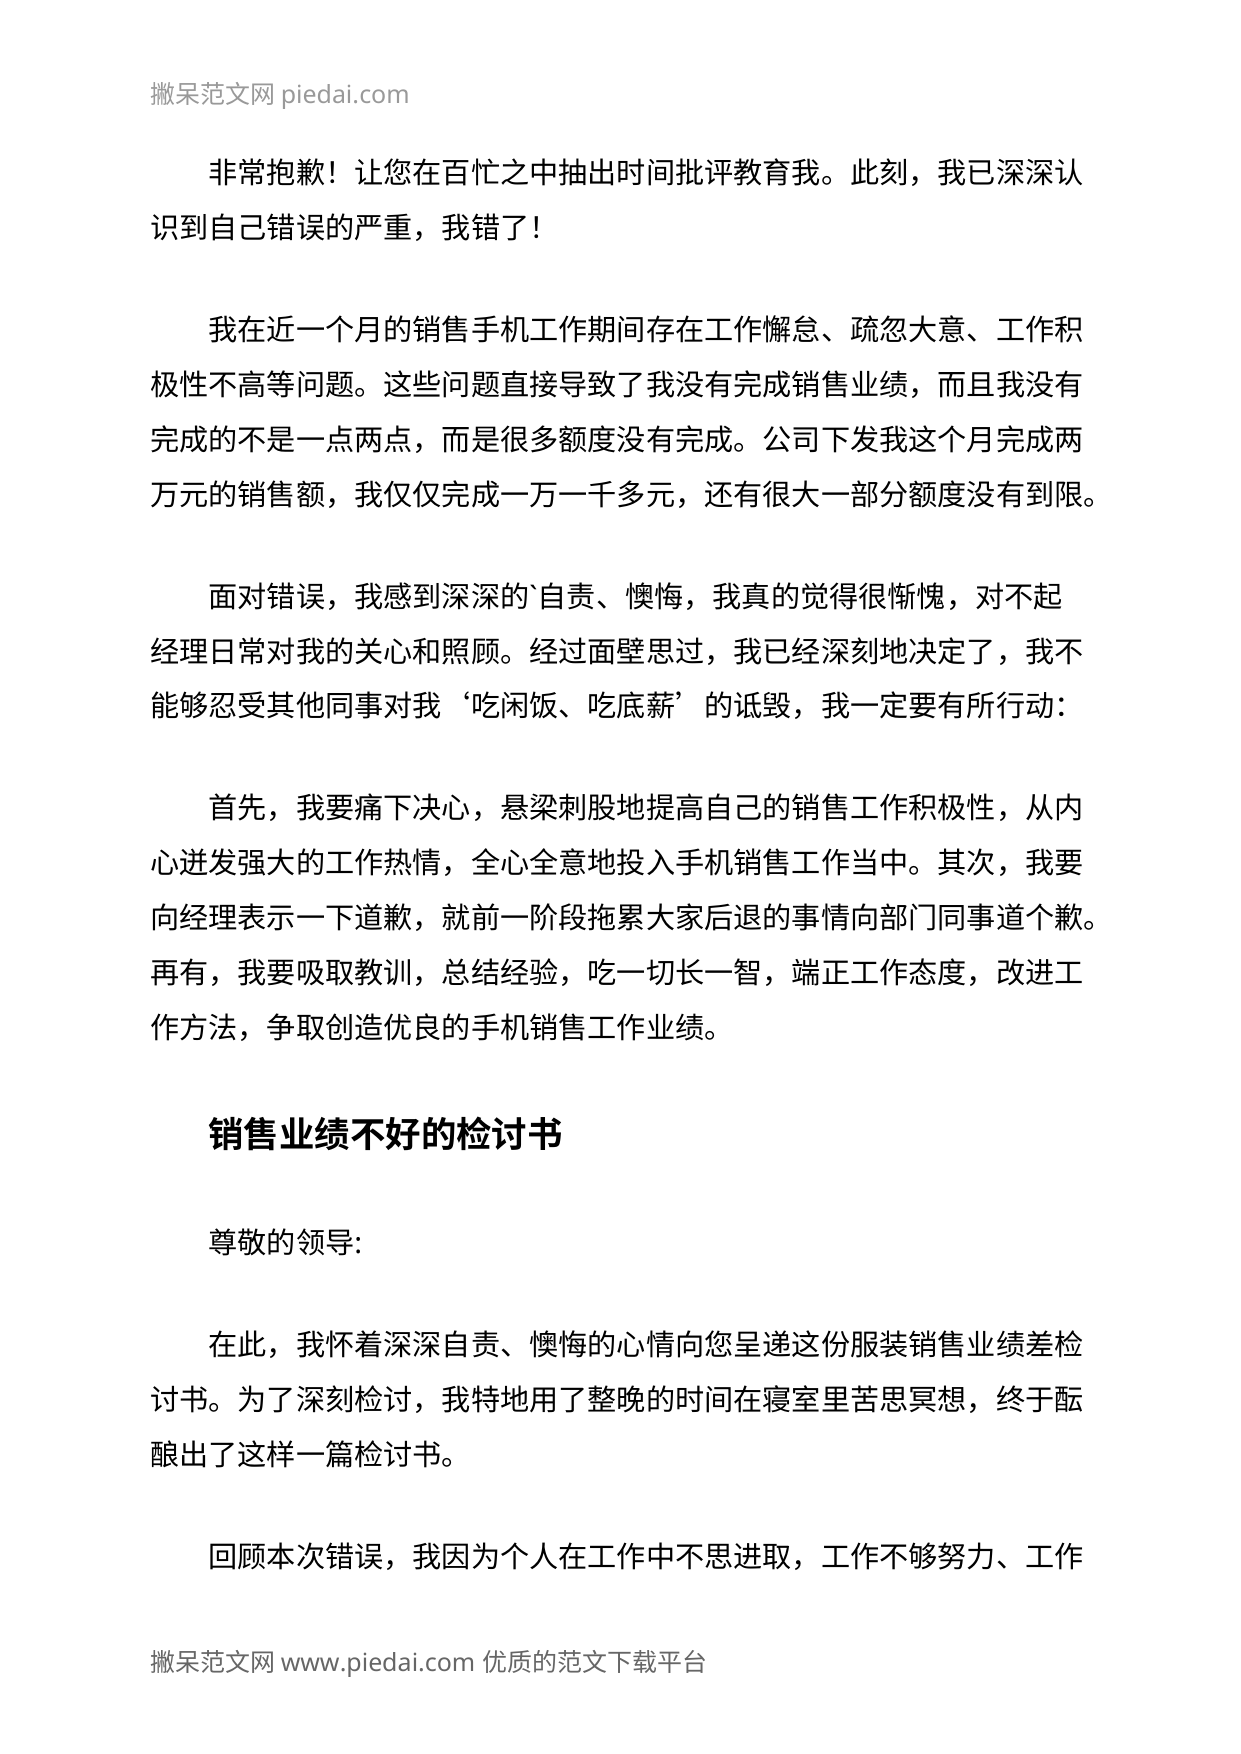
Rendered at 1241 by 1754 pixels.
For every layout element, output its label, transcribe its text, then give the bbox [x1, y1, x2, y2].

text 在此，我怀着深深自责、懊悔的心情向您呈递这份服装销售业绩差检讨书。为了深刻检讨，我特地用了整晚的时间在寝室里苦思冥想，终于酝酿出了这样一篇检讨书。 [150, 1322, 1090, 1474]
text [150, 1533, 1090, 1575]
text 非常抱歉！让您在百忙之中抽出时间批评教育我。此刻，我已深深认识到自己错误的严重，我错了！ [150, 150, 1090, 247]
text 销售业绩不好的检讨书 [150, 1106, 1090, 1157]
text 面对错误，我感到深深的`自责、懊悔，我真的觉得很惭愧，对不起经理日常对我的关心和照顾。经过面壁思过，我已经深刻地决定了，我不能够忍受其他同事对我‘吃闲饭、吃底薪’的诋毁，我一定要有所行动： [150, 573, 1090, 725]
text 尊敬的领导: [150, 1219, 1090, 1262]
text 首先，我要痛下决心，悬梁刺股地提高自己的销售工作积极性，从内心迸发强大的工作热情，全心全意地投入手机销售工作当中。其次，我要向经理表示一下道歉，就前一阶段拖累大家后退的事情向部门同事道个歉。再有，我要吸取教训，总结经验，吃一切长一智，端正工作态度，改进工作方法，争取创造优良的手机销售工作业绩。 [150, 785, 1090, 1047]
text 我在近一个月的销售手机工作期间存在工作懈怠、疏忽大意、工作积极性不高等问题。这些问题直接导致了我没有完成销售业绩，而且我没有完成的不是一点两点，而是很多额度没有完成。公司下发我这个月完成两万元的销售额，我仅仅完成一万一千多元，还有很大一部分额度没有到限。 [150, 307, 1090, 514]
